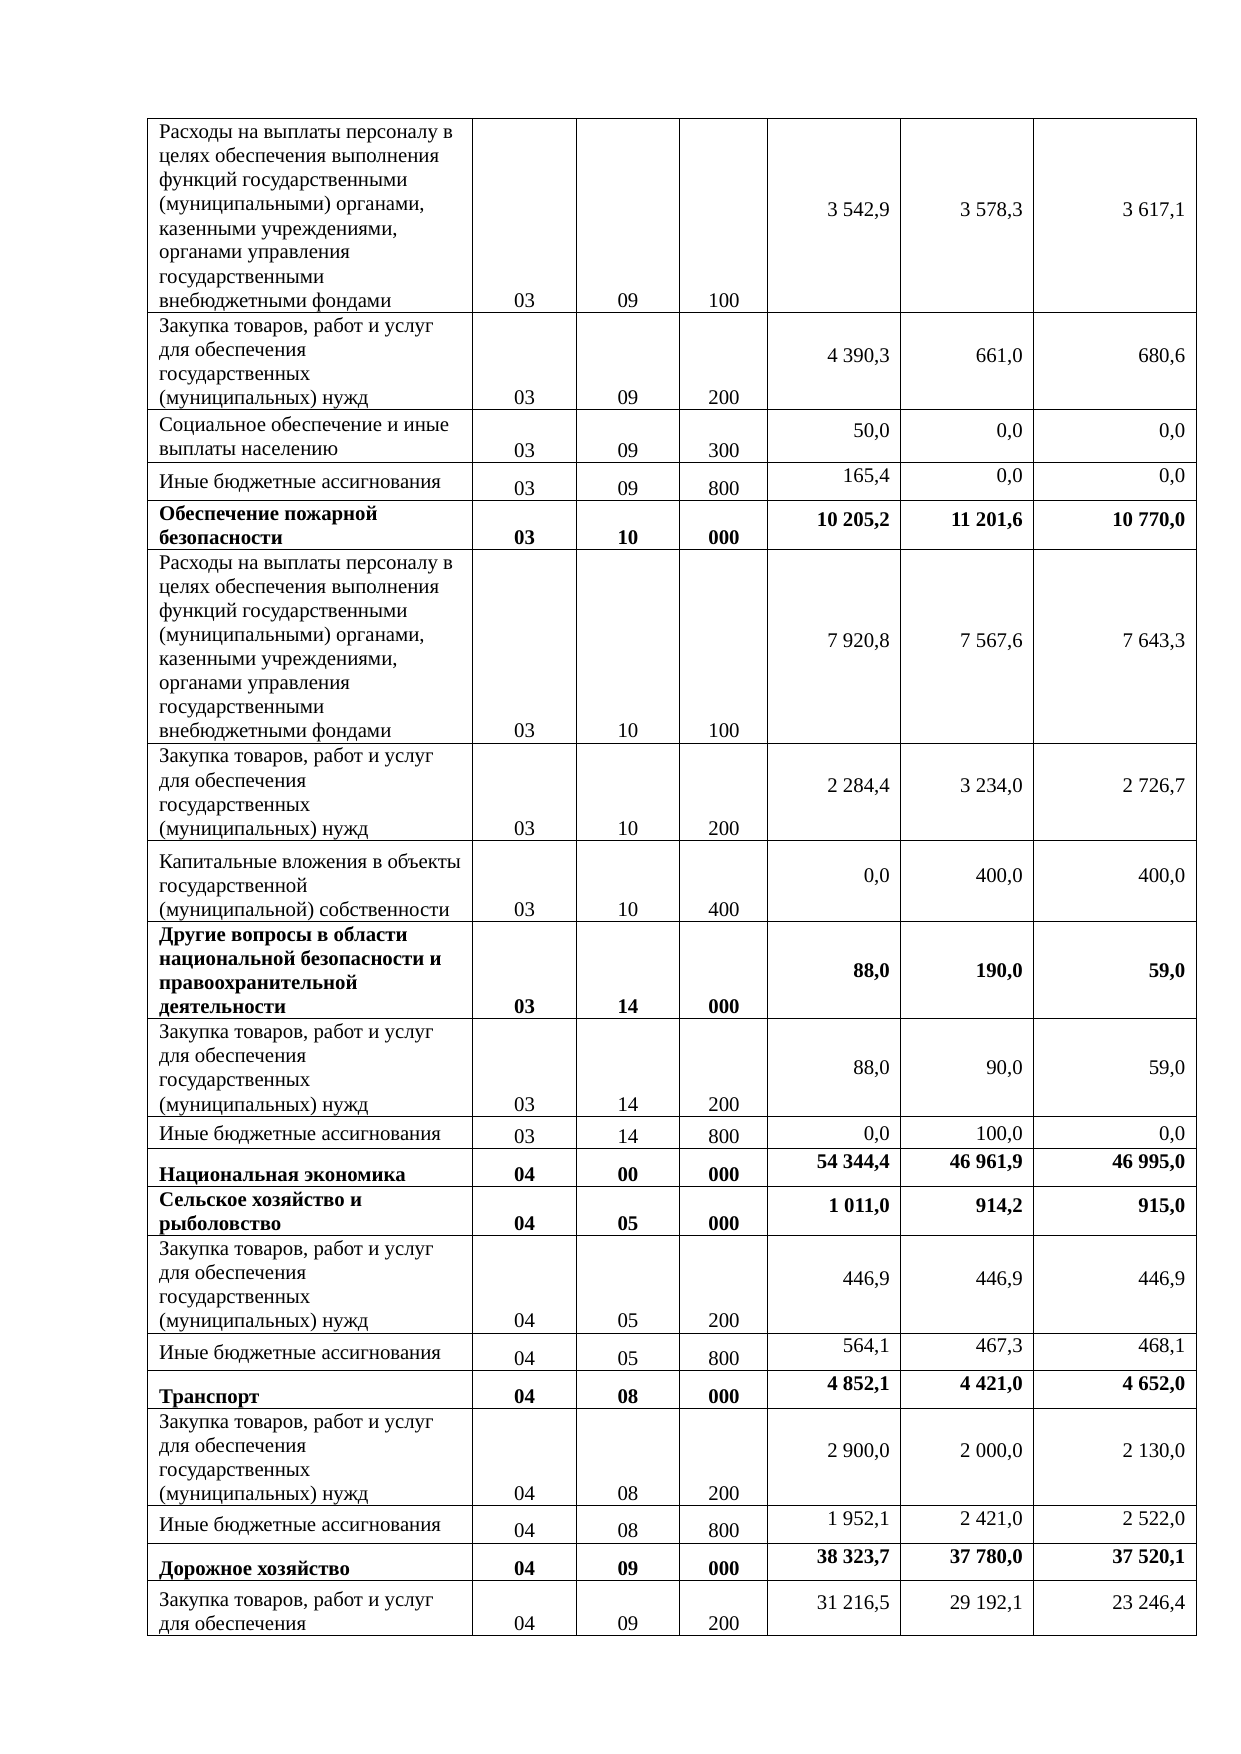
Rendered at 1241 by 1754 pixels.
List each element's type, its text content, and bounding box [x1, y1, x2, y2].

table_cell 4 390,3 [768, 313, 900, 409]
table_cell 05 [577, 1187, 679, 1235]
table_cell 10 770,0 [1034, 501, 1196, 549]
table_cell 4 421,0 [901, 1371, 1033, 1408]
table_cell 200 [680, 1236, 767, 1332]
table_cell 10 [577, 744, 679, 840]
table_cell 165,4 [768, 463, 900, 500]
table_cell 04 [473, 1544, 576, 1580]
table_cell 3 542,9 [768, 119, 900, 312]
table_cell 04 [473, 1334, 576, 1370]
table_cell 03 [473, 119, 576, 312]
table_cell 05 [577, 1236, 679, 1332]
table_cell Дорожное хозяйство [148, 1544, 472, 1580]
table_cell 564,1 [768, 1334, 900, 1370]
table_cell 914,2 [901, 1187, 1033, 1235]
table_cell 54 344,4 [768, 1149, 900, 1186]
table_cell 300 [680, 410, 767, 462]
table_cell 59,0 [1034, 1019, 1196, 1116]
table_cell 661,0 [901, 313, 1033, 409]
table_cell 400,0 [901, 841, 1033, 921]
table_cell 38 323,7 [768, 1544, 900, 1580]
table_cell 04 [473, 1506, 576, 1542]
table_cell 1 011,0 [768, 1187, 900, 1235]
table_cell 08 [577, 1506, 679, 1542]
table_cell Закупка товаров, работ и услуг для обеспечения государственных (муниципальных) нужд [148, 1236, 472, 1332]
table_cell 10 205,2 [768, 501, 900, 549]
table_cell 04 [473, 1187, 576, 1235]
table_cell 7 643,3 [1034, 550, 1196, 742]
table_cell 50,0 [768, 410, 900, 462]
table_cell 680,6 [1034, 313, 1196, 409]
table_cell Транспорт [148, 1371, 472, 1408]
table_cell 59,0 [1034, 922, 1196, 1018]
table_cell 04 [473, 1581, 576, 1635]
table_cell 23 246,4 [1034, 1581, 1196, 1635]
table_cell Иные бюджетные ассигнования [148, 1117, 472, 1148]
table_cell 2 000,0 [901, 1409, 1033, 1505]
table_cell Капитальные вложения в объекты государственной (муниципальной) собственности [148, 841, 472, 921]
table_cell 200 [680, 744, 767, 840]
table_cell 100,0 [901, 1117, 1033, 1148]
table_cell 468,1 [1034, 1334, 1196, 1370]
table_cell 04 [473, 1409, 576, 1505]
table_cell 03 [473, 1019, 576, 1116]
table_cell 0,0 [1034, 410, 1196, 462]
table_cell Иные бюджетные ассигнования [148, 1506, 472, 1542]
table_cell 90,0 [901, 1019, 1033, 1116]
table_cell 000 [680, 1149, 767, 1186]
table_cell 03 [473, 313, 576, 409]
table_cell 10 [577, 550, 679, 742]
table_cell 37 520,1 [1034, 1544, 1196, 1580]
table_cell 100 [680, 550, 767, 742]
table_cell 446,9 [901, 1236, 1033, 1332]
table_cell 400,0 [1034, 841, 1196, 921]
table_cell 08 [577, 1409, 679, 1505]
table_cell 915,0 [1034, 1187, 1196, 1235]
table_cell 46 995,0 [1034, 1149, 1196, 1186]
table_cell 4 652,0 [1034, 1371, 1196, 1408]
table_cell Национальная экономика [148, 1149, 472, 1186]
table_cell 14 [577, 1117, 679, 1148]
table_cell 03 [473, 501, 576, 549]
table_cell 37 780,0 [901, 1544, 1033, 1580]
table_cell 29 192,1 [901, 1581, 1033, 1635]
table_cell 04 [473, 1236, 576, 1332]
table_cell 2 900,0 [768, 1409, 900, 1505]
table_cell 200 [680, 313, 767, 409]
table_cell 31 216,5 [768, 1581, 900, 1635]
table_cell 10 [577, 501, 679, 549]
table_cell 09 [577, 1544, 679, 1580]
table_cell 03 [473, 1117, 576, 1148]
table_cell 14 [577, 1019, 679, 1116]
table_cell Закупка товаров, работ и услуг для обеспечения государственных (муниципальных) нужд [148, 1409, 472, 1505]
table_cell 10 [577, 841, 679, 921]
table_cell 000 [680, 1187, 767, 1235]
table_cell 09 [577, 119, 679, 312]
table_cell 7 567,6 [901, 550, 1033, 742]
table_cell 0,0 [768, 1117, 900, 1148]
table_cell 03 [473, 410, 576, 462]
table_cell 14 [577, 922, 679, 1018]
table_cell Иные бюджетные ассигнования [148, 1334, 472, 1370]
table_cell 800 [680, 1506, 767, 1542]
table_cell 88,0 [768, 1019, 900, 1116]
table_cell 000 [680, 1371, 767, 1408]
table_cell 2 130,0 [1034, 1409, 1196, 1505]
table_cell Закупка товаров, работ и услуг для обеспечения государственных (муниципальных) нужд [148, 1019, 472, 1116]
table_cell 100 [680, 119, 767, 312]
table_cell 2 421,0 [901, 1506, 1033, 1542]
table_cell 03 [473, 744, 576, 840]
table_cell 46 961,9 [901, 1149, 1033, 1186]
table_cell Иные бюджетные ассигнования [148, 463, 472, 500]
table_cell 03 [473, 463, 576, 500]
table_cell 200 [680, 1019, 767, 1116]
table_cell 04 [473, 1149, 576, 1186]
table_cell 09 [577, 463, 679, 500]
table_cell 88,0 [768, 922, 900, 1018]
table_cell Расходы на выплаты персоналу в целях обеспечения выполнения функций государственными (муниципальными) органами, казенными учреждениями, органами управления государственными внебюджетными фондами [148, 119, 472, 312]
table_cell 800 [680, 1117, 767, 1148]
table_cell 11 201,6 [901, 501, 1033, 549]
table_cell Другие вопросы в области национальной безопасности и правоохранительной деятельности [148, 922, 472, 1018]
table_cell 000 [680, 1544, 767, 1580]
table_cell Обеспечение пожарной безопасности [148, 501, 472, 549]
table_cell Закупка товаров, работ и услуг для обеспечения государственных (муниципальных) нужд [148, 313, 472, 409]
table_cell 03 [473, 550, 576, 742]
table_cell 400 [680, 841, 767, 921]
table_cell 000 [680, 922, 767, 1018]
table_cell 467,3 [901, 1334, 1033, 1370]
table_cell 2 284,4 [768, 744, 900, 840]
table_cell Сельское хозяйство и рыболовство [148, 1187, 472, 1235]
table_cell 09 [577, 410, 679, 462]
table_cell Расходы на выплаты персоналу в целях обеспечения выполнения функций государственными (муниципальными) органами, казенными учреждениями, органами управления государственными внебюджетными фондами [148, 550, 472, 742]
table_cell 0,0 [901, 463, 1033, 500]
table_cell 3 617,1 [1034, 119, 1196, 312]
table_cell Закупка товаров, работ и услуг для обеспечения государственных (муниципальных) нужд [148, 744, 472, 840]
table_cell 03 [473, 922, 576, 1018]
table_cell 03 [473, 841, 576, 921]
table_cell 3 578,3 [901, 119, 1033, 312]
table_cell 0,0 [1034, 463, 1196, 500]
table_cell 190,0 [901, 922, 1033, 1018]
table_cell 200 [680, 1581, 767, 1635]
table_cell 04 [473, 1371, 576, 1408]
table_cell 2 726,7 [1034, 744, 1196, 840]
table_cell 0,0 [768, 841, 900, 921]
table_cell 446,9 [768, 1236, 900, 1332]
table_cell 800 [680, 1334, 767, 1370]
table_cell 800 [680, 463, 767, 500]
table_cell 200 [680, 1409, 767, 1505]
table_cell 0,0 [1034, 1117, 1196, 1148]
table_cell 1 952,1 [768, 1506, 900, 1542]
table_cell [148, 1581, 472, 1635]
table_cell 08 [577, 1371, 679, 1408]
table_cell 09 [577, 313, 679, 409]
table_cell 000 [680, 501, 767, 549]
table_cell 4 852,1 [768, 1371, 900, 1408]
table_cell 7 920,8 [768, 550, 900, 742]
table_cell 05 [577, 1334, 679, 1370]
table_cell 2 522,0 [1034, 1506, 1196, 1542]
table_cell 00 [577, 1149, 679, 1186]
table_cell 09 [577, 1581, 679, 1635]
table_cell 446,9 [1034, 1236, 1196, 1332]
table_cell Социальное обеспечение и иные выплаты населению [148, 410, 472, 462]
table_cell 3 234,0 [901, 744, 1033, 840]
table_cell 0,0 [901, 410, 1033, 462]
